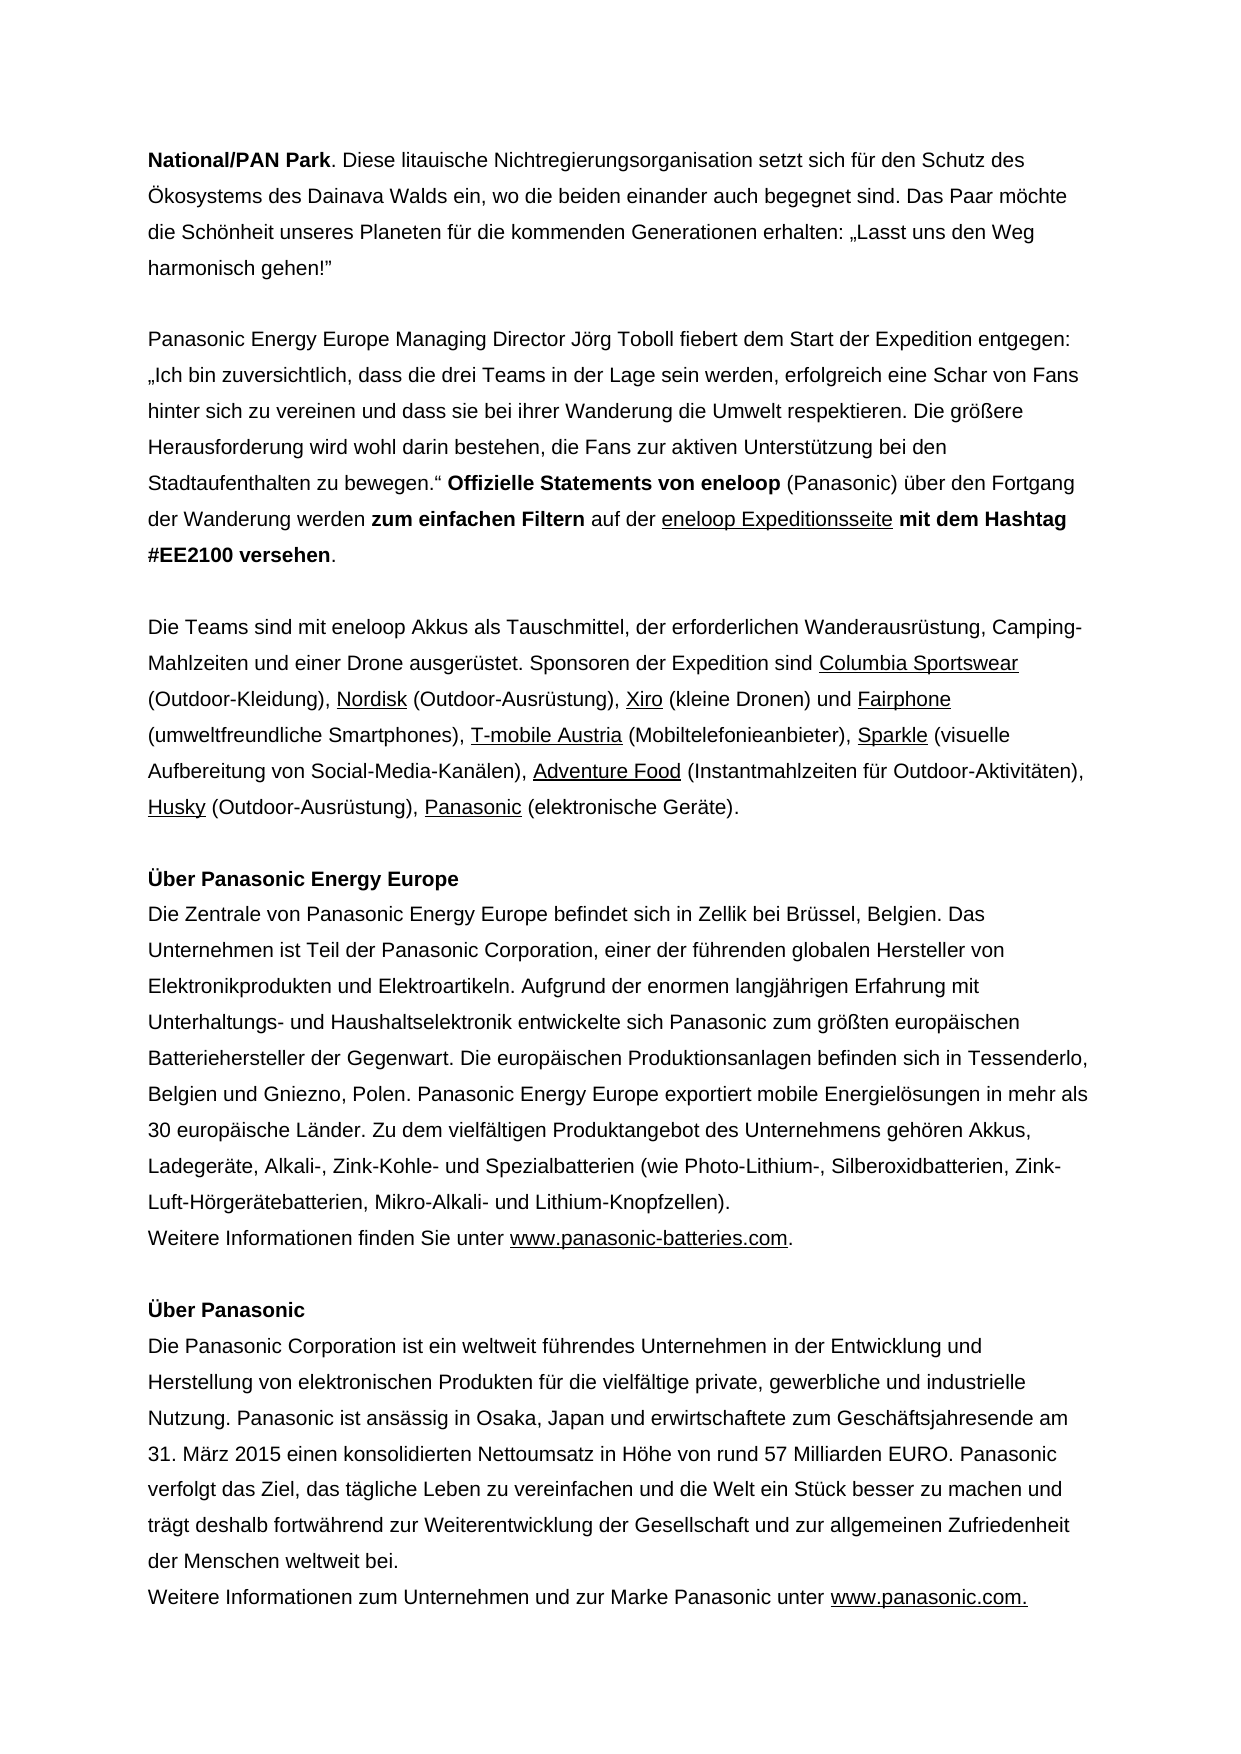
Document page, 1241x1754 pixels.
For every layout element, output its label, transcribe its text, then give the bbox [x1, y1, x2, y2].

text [148, 148, 1093, 279]
text Über Panasonic [148, 1298, 1093, 1322]
text Die Panasonic Corporation ist ein weltweit führendes Unternehmen in der Entwicklung und Herstellung von elektronischen Produkten für die vielfältige private, gewerbliche und industrielle Nutzung. Panasonic ist ansässig in Osaka, Japan und erwirtschaftete zum Geschäftsjahresende am 31. März 2015 einen konsolidierten Nettoumsatz in Höhe von rund 57 Milliarden EURO. Panasonic verfolgt das Ziel, das tägliche Leben zu vereinfachen und die Welt ein Stück besser zu machen und trägt deshalb fortwährend zur Weiterentwicklung der Gesellschaft und zur allgemeinen Zufriedenheit der Menschen weltweit bei. [148, 1333, 1093, 1573]
text Die Teams sind mit eneloop Akkus als Tauschmittel, der erforderlichen Wanderausrüstung, Camping-Mahlzeiten und einer Drone ausgerüstet. Sponsoren der Expedition sind Columbia Sportswear (Outdoor-Kleidung), Nordisk (Outdoor-Ausrüstung), Xiro (kleine Dronen) und Fairphone (umweltfreundliche Smartphones), T-mobile Austria (Mobiltelefonieanbieter), Sparkle (visuelle Aufbereitung von Social-Media-Kanälen), Adventure Food (Instantmahlzeiten für Outdoor-Aktivitäten), Husky (Outdoor-Ausrüstung), Panasonic (elektronische Geräte). [148, 615, 1093, 818]
text Die Zentrale von Panasonic Energy Europe befindet sich in Zellik bei Brüssel, Belgien. Das Unternehmen ist Teil der Panasonic Corporation, einer der führenden globalen Hersteller von Elektronikprodukten und Elektroartikeln. Aufgrund der enormen langjährigen Erfahrung mit Unterhaltungs- und Haushaltselektronik entwickelte sich Panasonic zum größten europäischen Batteriehersteller der Gegenwart. Die europäischen Produktionsanlagen befinden sich in Tessenderlo, Belgien und Gniezno, Polen. Panasonic Energy Europe exportiert mobile Energielösungen in mehr als 30 europäische Länder. Zu dem vielfältigen Produktangebot des Unternehmens gehören Akkus, Ladegeräte, Alkali-, Zink-Kohle- und Spezialbatterien (wie Photo-Lithium-, Silberoxidbatterien, Zink-Luft-Hörgerätebatterien, Mikro-Alkali- und Lithium-Knopfzellen). [148, 902, 1093, 1214]
text Weitere Informationen zum Unternehmen und zur Marke Panasonic unter www.panasonic.com. [148, 1585, 1093, 1609]
text Über Panasonic Energy Europe [148, 866, 1093, 890]
text Panasonic Energy Europe Managing Director Jörg Toboll fiebert dem Start der Expedition entgegen: „Ich bin zuversichtlich, dass die drei Teams in der Lage sein werden, erfolgreich eine Schar von Fans hinter sich zu vereinen und dass sie bei ihrer Wanderung die Umwelt respektieren. Die größere Herausforderung wird wohl darin bestehen, die Fans zur aktiven Unterstützung bei den Stadtaufenthalten zu bewegen.“ Offizielle Statements von eneloop (Panasonic) über den Fortgang der Wanderung werden zum einfachen Filtern auf der eneloop Expeditionsseite mit dem Hashtag #EE2100 versehen. [148, 327, 1093, 567]
text Weitere Informationen finden Sie unter www.panasonic-batteries.com. [148, 1226, 1093, 1250]
